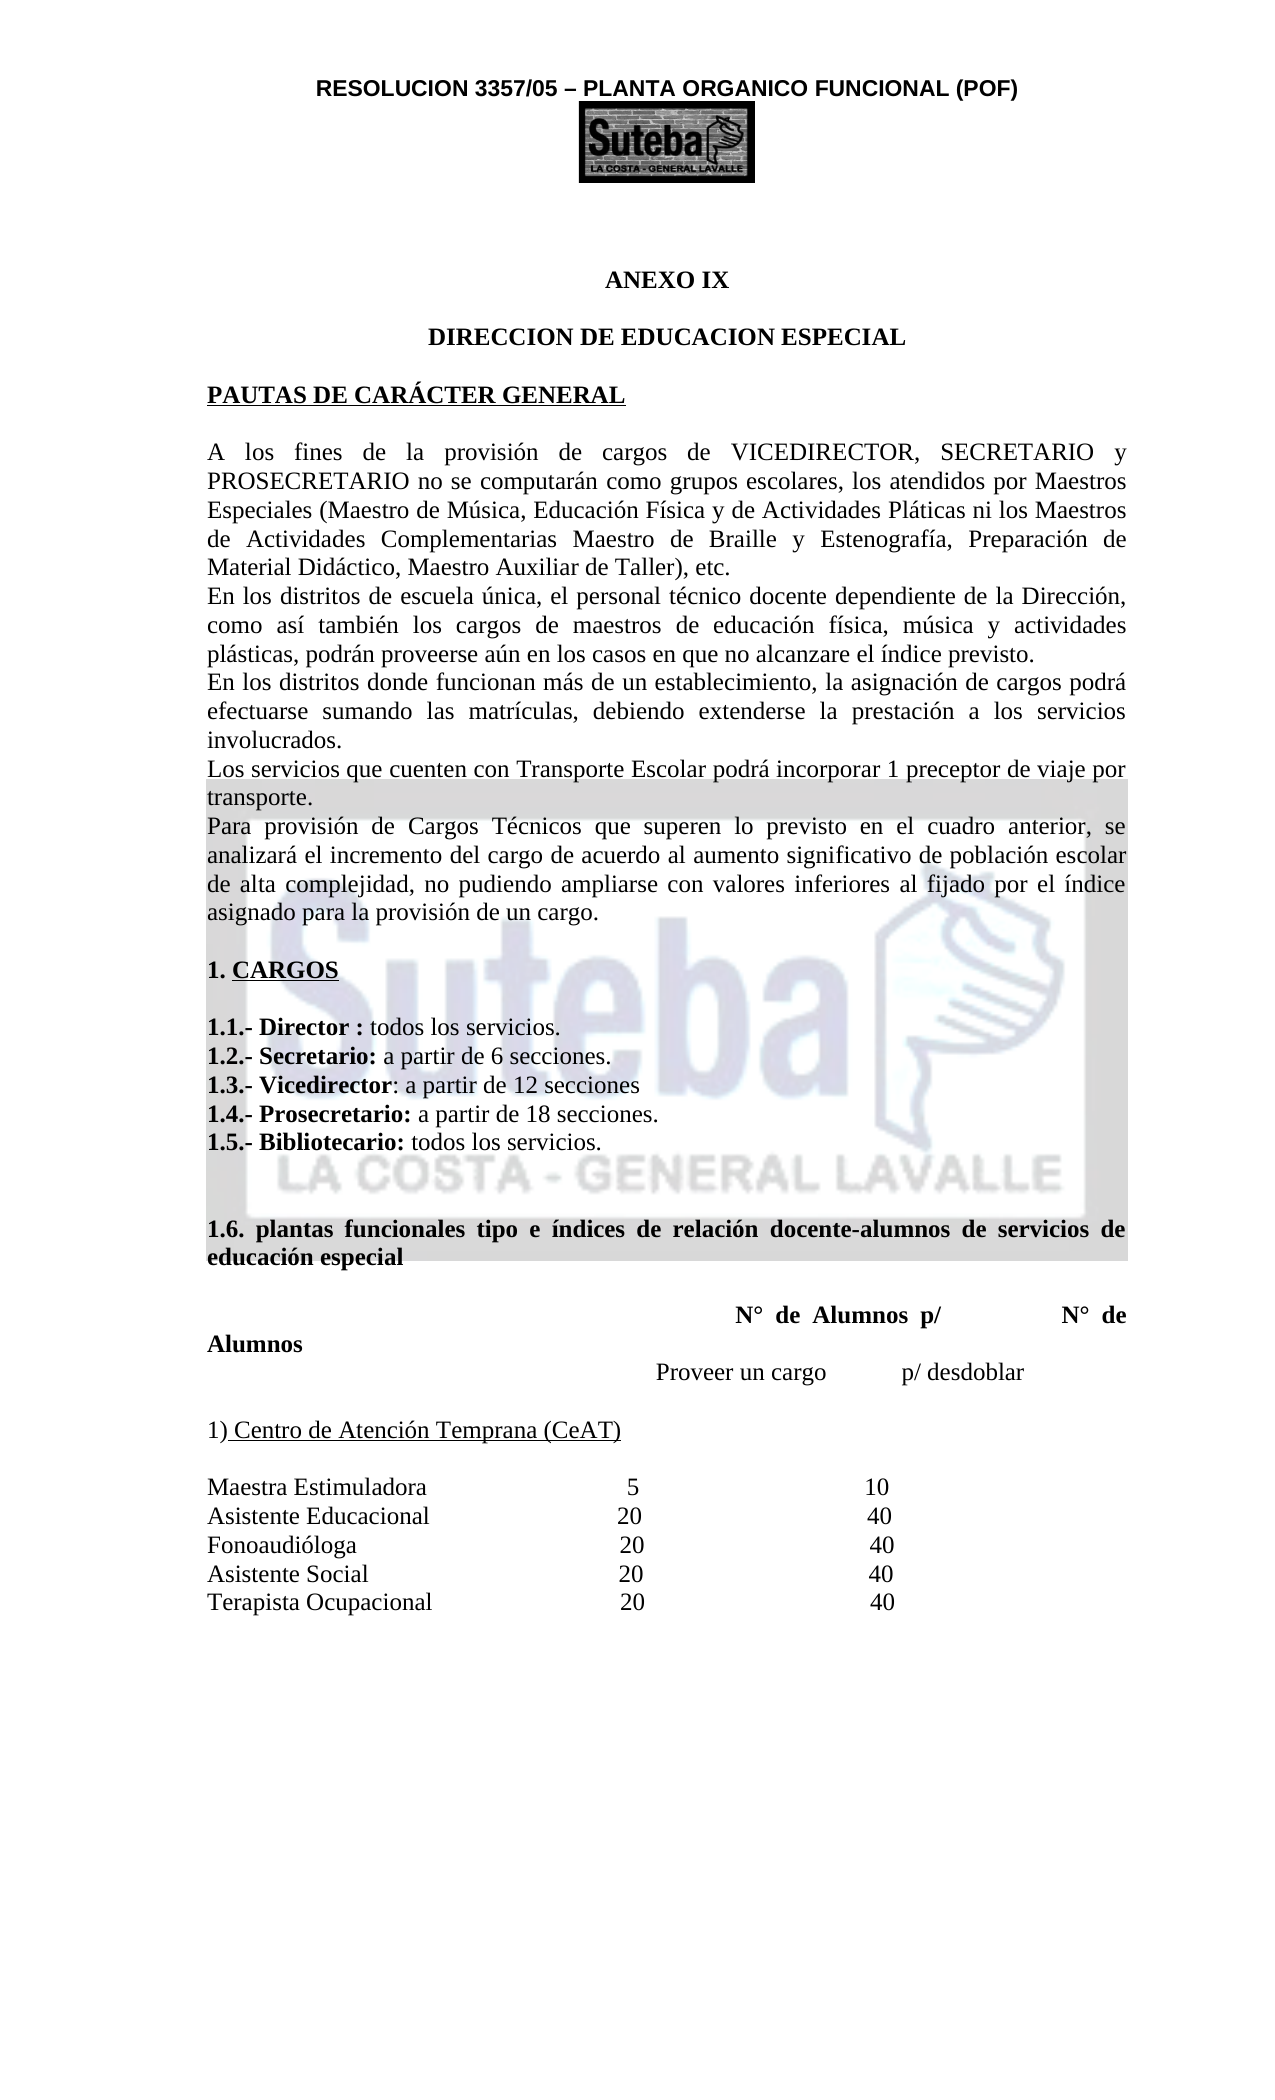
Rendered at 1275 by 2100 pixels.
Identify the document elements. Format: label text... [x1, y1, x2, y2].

text Asistente Social 20 40 [207, 1559, 1127, 1587]
text En los distritos donde funcionan más de un establecimiento, la asignación de cargos podrá efectuarse sumando las matrículas, debiendo extenderse la prestación a los servicios involucrados. [207, 667, 1127, 754]
text ANEXO IX [207, 265, 1127, 294]
text Maestra Estimuladora 5 10 [207, 1472, 1127, 1501]
text 1.2.- Secretario: a partir de 6 secciones. [207, 1041, 1127, 1070]
text Terapista Ocupacional 20 40 [207, 1587, 1127, 1616]
text Asistente Educacional 20 40 [207, 1501, 1127, 1530]
text Los servicios que cuenten con Transporte Escolar podrá incorporar 1 preceptor de viaje por transporte. [207, 754, 1127, 811]
text DIRECCION DE EDUCACION ESPECIAL [207, 322, 1127, 351]
text N° de Alumnos p/ N° de Alumnos [207, 1300, 1127, 1357]
text Para provisión de Cargos Técnicos que superen lo previsto en el cuadro anterior, se analizará el incremento del cargo de acuerdo al aumento significativo de población escolar de alta complejidad, no pudiendo ampliarse con valores inferiores al fijado por el índice asignado para la provisión de un cargo. [207, 811, 1127, 926]
text 1.1.- Director : todos los servicios. [207, 1012, 1127, 1041]
text 1. CARGOS [207, 955, 1127, 984]
text En los distritos de escuela única, el personal técnico docente dependiente de la Dirección, como así también los cargos de maestros de educación física, música y actividades plásticas, podrán proveerse aún en los casos en que no alcanzare el índice previsto. [207, 581, 1127, 667]
text A los fines de la provisión de cargos de VICEDIRECTOR, SECRETARIO y PROSECRETARIO no se computarán como grupos escolares, los atendidos por Maestros Especiales (Maestro de Música, Educación Física y de Actividades Pláticas ni los Maestros de Actividades Complementarias Maestro de Braille y Estenografía, Preparación de Material Didáctico, Maestro Auxiliar de Taller), etc. [207, 437, 1127, 581]
text Fonoaudióloga 20 40 [207, 1530, 1127, 1559]
text 1.3.- Vicedirector: a partir de 12 secciones [207, 1070, 1127, 1099]
text Proveer un cargo p/ desdoblar [207, 1357, 1127, 1386]
text 1.5.- Bibliotecario: todos los servicios. [207, 1127, 1127, 1156]
text 1) Centro de Atención Temprana (CeAT) [207, 1415, 1127, 1444]
text 1.6. plantas funcionales tipo e índices de relación docente-alumnos de servicios de educación especial [207, 1214, 1127, 1271]
text PAUTAS DE CARÁCTER GENERAL [207, 380, 1127, 409]
text 1.4.- Prosecretario: a partir de 18 secciones. [207, 1099, 1127, 1127]
